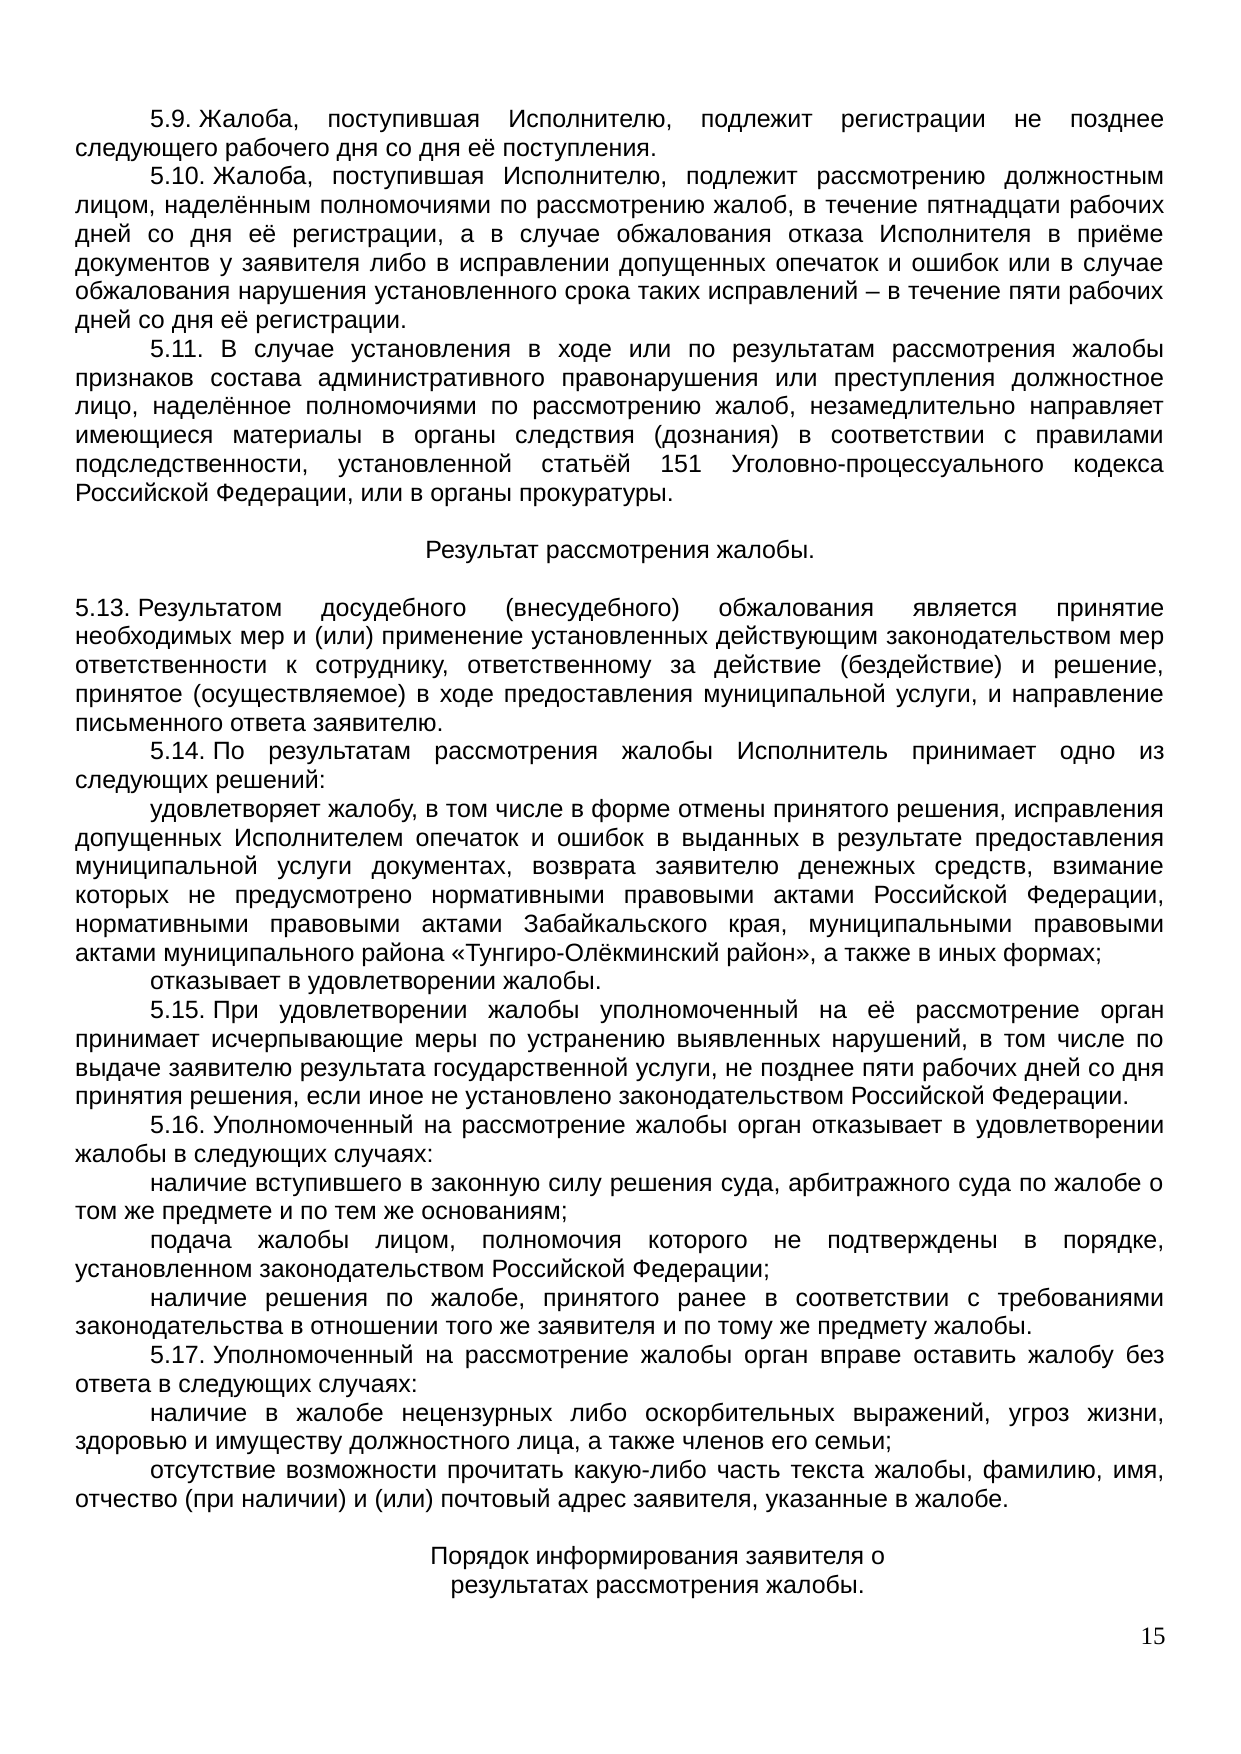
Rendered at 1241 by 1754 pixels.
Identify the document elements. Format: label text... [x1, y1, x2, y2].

text подача жалобы лицом, полномочия которого не подтверждены в порядке, установленном законодательством Российской Федерации; [75, 1225, 1165, 1282]
text 5.9. Жалоба, поступившая Исполнителю, подлежит регистрации не позднее следующего рабочего дня со дня её поступления. [75, 104, 1165, 161]
text 5.13. Результатом досудебного (внесудебного) обжалования является принятие необходимых мер и (или) применение установленных действующим законодательством мер ответственности к сотруднику, ответственному за действие (бездействие) и решение, принятое (осуществляемое) в ходе предоставления муниципальной услуги, и направление письменного ответа заявителю. [75, 592, 1165, 736]
text 5.17. Уполномоченный на рассмотрение жалобы орган вправе оставить жалобу без ответа в следующих случаях: [75, 1340, 1165, 1397]
text результатах рассмотрения жалобы. [75, 1570, 1165, 1599]
text Порядок информирования заявителя о [75, 1541, 1165, 1570]
text наличие вступившего в законную силу решения суда, арбитражного суда по жалобе о том же предмете и по тем же основаниям; [75, 1167, 1165, 1225]
text 5.11. В случае установления в ходе или по результатам рассмотрения жалобы признаков состава административного правонарушения или преступления должностное лицо, наделённое полномочиями по рассмотрению жалоб, незамедлительно направляет имеющиеся материалы в органы следствия (дознания) в соответствии с правилами подследственности, установленной статьёй 151 Уголовно-процессуального кодекса Российской Федерации, или в органы прокуратуры. [75, 334, 1165, 506]
text наличие решения по жалобе, принятого ранее в соответствии с требованиями законодательства в отношении того же заявителя и по тому же предмету жалобы. [75, 1282, 1165, 1340]
text 5.15. При удовлетворении жалобы уполномоченный на её рассмотрение орган принимает исчерпывающие меры по устранению выявленных нарушений, в том числе по выдаче заявителю результата государственной услуги, не позднее пяти рабочих дней со дня принятия решения, если иное не установлено законодательством Российской Федерации. [75, 995, 1165, 1110]
text 5.16. Уполномоченный на рассмотрение жалобы орган отказывает в удовлетворении жалобы в следующих случаях: [75, 1110, 1165, 1167]
text отсутствие возможности прочитать какую-либо часть текста жалобы, фамилию, имя, отчество (при наличии) и (или) почтовый адрес заявителя, указанные в жалобе. [75, 1455, 1165, 1512]
text наличие в жалобе нецензурных либо оскорбительных выражений, угроз жизни, здоровью и имуществу должностного лица, а также членов его семьи; [75, 1397, 1165, 1455]
text Результат рассмотрения жалобы. [75, 535, 1165, 564]
text 5.10. Жалоба, поступившая Исполнителю, подлежит рассмотрению должностным лицом, наделённым полномочиями по рассмотрению жалоб, в течение пятнадцати рабочих дней со дня её регистрации, а в случае обжалования отказа Исполнителя в приёме документов у заявителя либо в исправлении допущенных опечаток и ошибок или в случае обжалования нарушения установленного срока таких исправлений – в течение пяти рабочих дней со дня её регистрации. [75, 161, 1165, 334]
text отказывает в удовлетворении жалобы. [75, 966, 1165, 995]
text 5.14. По результатам рассмотрения жалобы Исполнитель принимает одно из следующих решений: [75, 736, 1165, 794]
text удовлетворяет жалобу, в том числе в форме отмены принятого решения, исправления допущенных Исполнителем опечаток и ошибок в выданных в результате предоставления муниципальной услуги документах, возврата заявителю денежных средств, взимание которых не предусмотрено нормативными правовыми актами Российской Федерации, нормативными правовыми актами Забайкальского края, муниципальными правовыми актами муниципального района «Тунгиро-Олёкминский район», а также в иных формах; [75, 794, 1165, 966]
